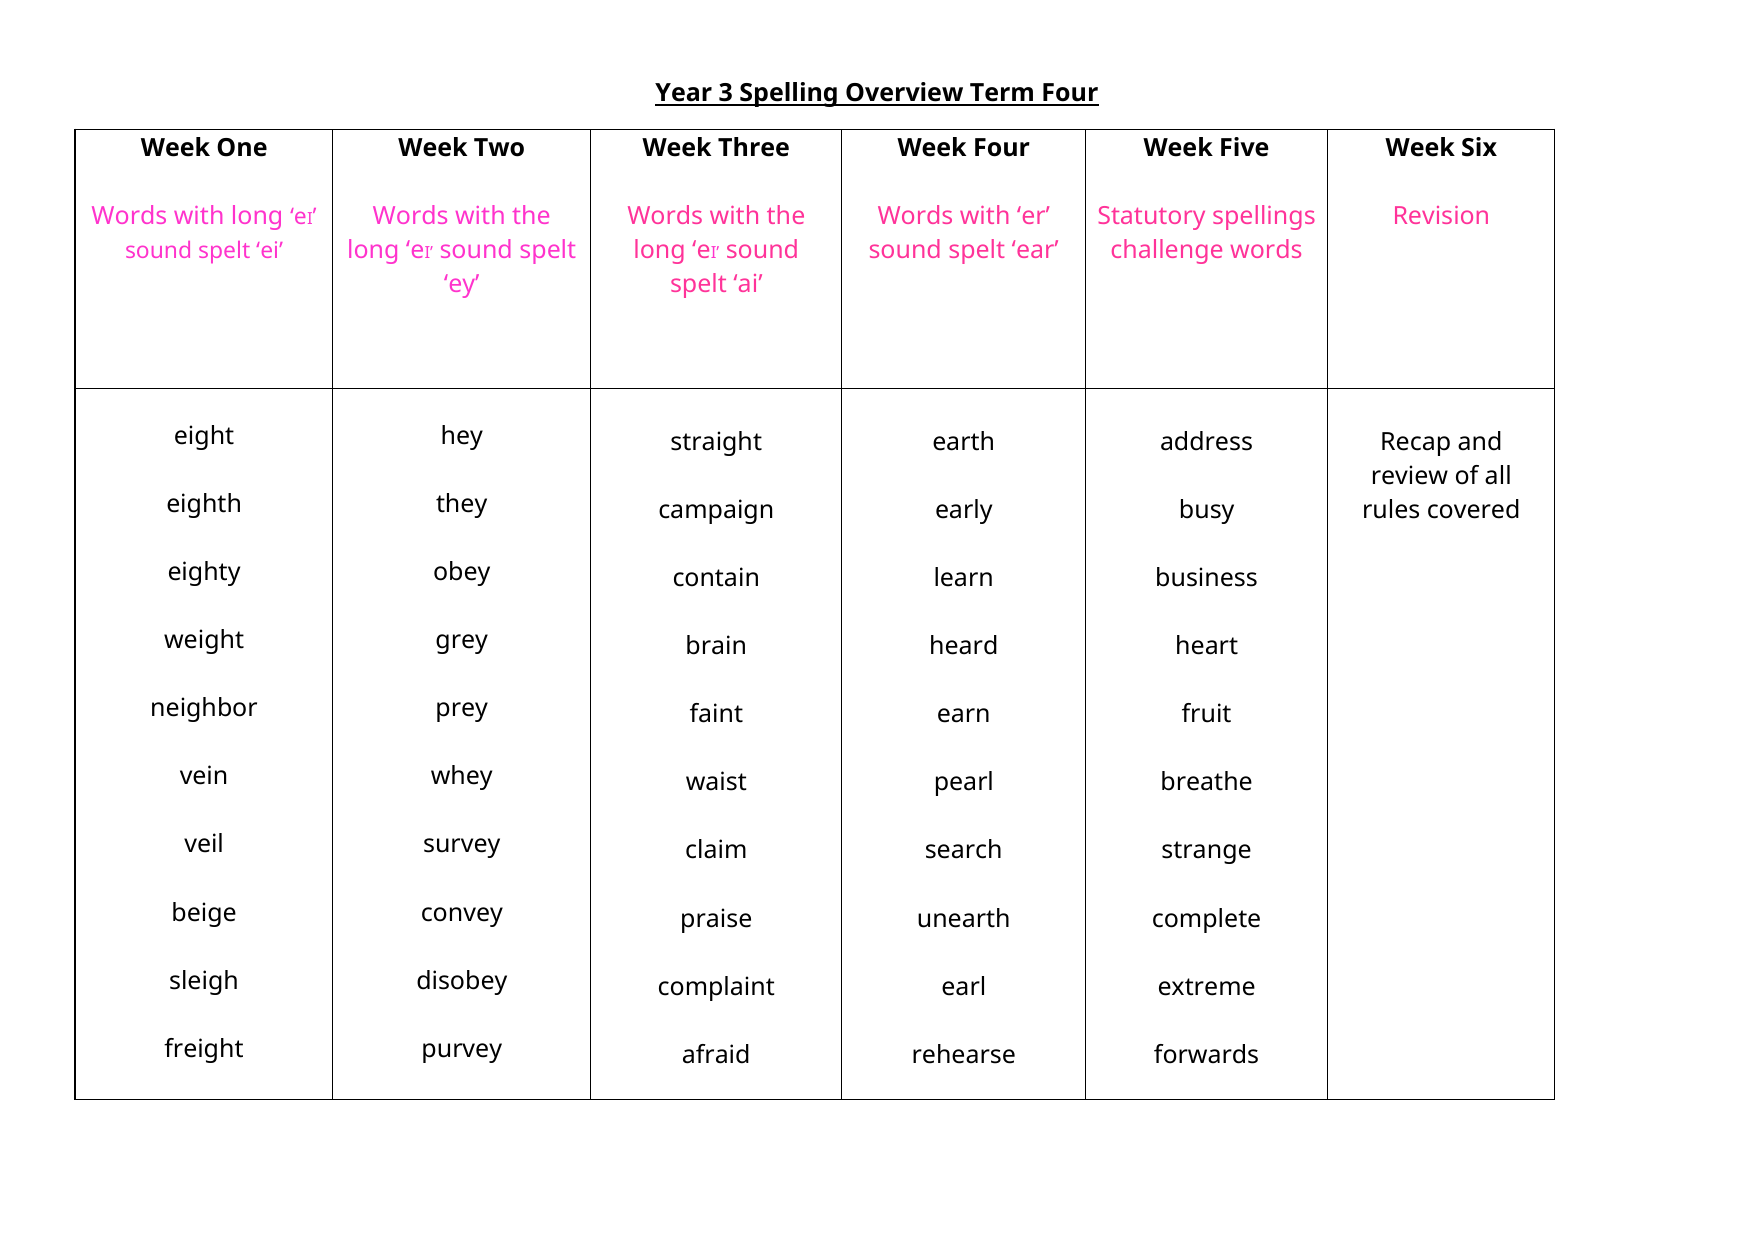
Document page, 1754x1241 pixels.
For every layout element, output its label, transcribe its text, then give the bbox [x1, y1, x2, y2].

table_header Week Three Words with the long ‘eI’ sound spelt ‘ai’ [591, 130, 841, 388]
table_header Week Four Words with ‘er’ sound spelt ‘ear’ [842, 130, 1085, 388]
table_cell address busy business heart fruit breathe strange complete extreme forwards [1086, 389, 1327, 1098]
table_cell earth early learn heard earn pearl search unearth earl rehearse [842, 389, 1085, 1098]
table_header Week Six Revision [1328, 130, 1554, 388]
table_cell straight campaign contain brain faint waist claim praise complaint afraid [591, 389, 841, 1098]
table_cell hey they obey grey prey whey survey convey disobey purvey [333, 389, 590, 1098]
table_cell eight eighth eighty weight neighbor vein veil beige sleigh freight [76, 389, 332, 1098]
table_header Week Five Statutory spellings challenge words [1086, 130, 1327, 388]
table_cell Recap and review of all rules covered [1328, 389, 1554, 1098]
text Year 3 Spelling Overview Term Four [75, 75, 1679, 109]
table_header Week Two Words with the long ‘eI’ sound spelt ‘ey’ [333, 130, 590, 388]
table_header Week One Words with long ‘eI’ sound spelt ‘ei’ [76, 130, 332, 388]
